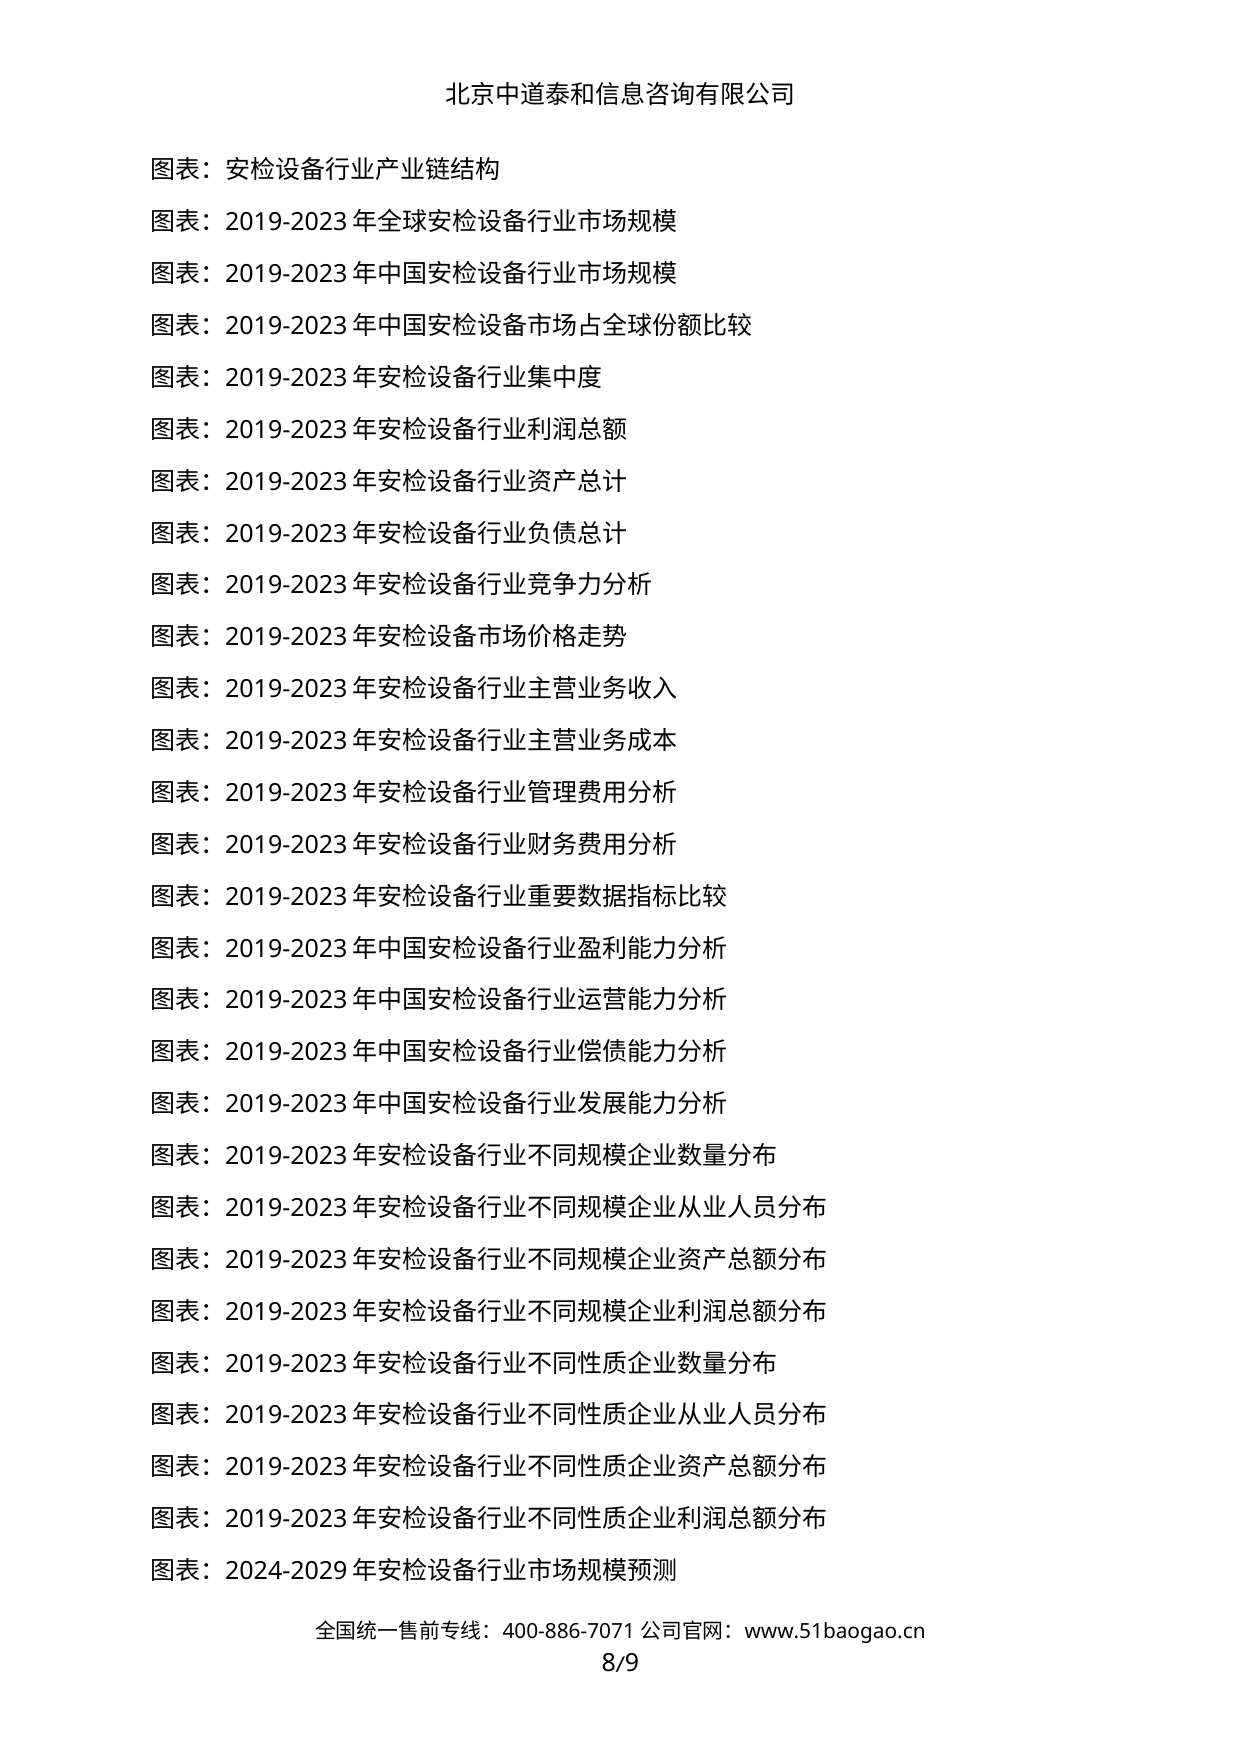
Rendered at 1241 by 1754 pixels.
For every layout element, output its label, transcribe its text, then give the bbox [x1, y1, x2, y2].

text 图表：2019-2023年中国安检设备行业运营能力分析 [150, 980, 1090, 1016]
text 图表：2019-2023年中国安检设备行业偿债能力分析 [150, 1032, 1090, 1068]
text 图表：2024-2029年安检设备行业市场规模预测 [150, 1551, 1090, 1587]
text 图表：2019-2023年安检设备行业负债总计 [150, 513, 1090, 549]
text 图表：2019-2023年安检设备行业不同性质企业资产总额分布 [150, 1447, 1090, 1483]
text 图表：2019-2023年安检设备行业竞争力分析 [150, 565, 1090, 601]
text 图表：2019-2023年安检设备市场价格走势 [150, 617, 1090, 653]
text 图表：2019-2023年安检设备行业不同性质企业从业人员分布 [150, 1395, 1090, 1431]
text 图表：2019-2023年安检设备行业主营业务收入 [150, 669, 1090, 705]
text 图表：2019-2023年安检设备行业重要数据指标比较 [150, 876, 1090, 912]
text 图表：2019-2023年安检设备行业管理费用分析 [150, 772, 1090, 809]
text 图表：2019-2023年安检设备行业财务费用分析 [150, 824, 1090, 861]
text 图表：2019-2023年中国安检设备市场占全球份额比较 [150, 306, 1090, 342]
text 图表：2019-2023年中国安检设备行业发展能力分析 [150, 1084, 1090, 1120]
text 图表：2019-2023年安检设备行业利润总额 [150, 409, 1090, 446]
text 图表：2019-2023年安检设备行业主营业务成本 [150, 721, 1090, 757]
text 图表：2019-2023年全球安检设备行业市场规模 [150, 202, 1090, 238]
text 图表：2019-2023年安检设备行业不同规模企业从业人员分布 [150, 1187, 1090, 1224]
text 图表：2019-2023年安检设备行业不同规模企业利润总额分布 [150, 1291, 1090, 1327]
text 图表：2019-2023年安检设备行业资产总计 [150, 461, 1090, 497]
text 图表：2019-2023年安检设备行业不同规模企业资产总额分布 [150, 1239, 1090, 1276]
text 图表：2019-2023年中国安检设备行业市场规模 [150, 254, 1090, 290]
text 图表：2019-2023年安检设备行业不同性质企业数量分布 [150, 1343, 1090, 1379]
text 图表：2019-2023年安检设备行业不同规模企业数量分布 [150, 1136, 1090, 1172]
text 图表：安检设备行业产业链结构 [150, 150, 1090, 186]
text 图表：2019-2023年安检设备行业集中度 [150, 357, 1090, 394]
text 图表：2019-2023年安检设备行业不同性质企业利润总额分布 [150, 1499, 1090, 1535]
text 图表：2019-2023年中国安检设备行业盈利能力分析 [150, 928, 1090, 964]
